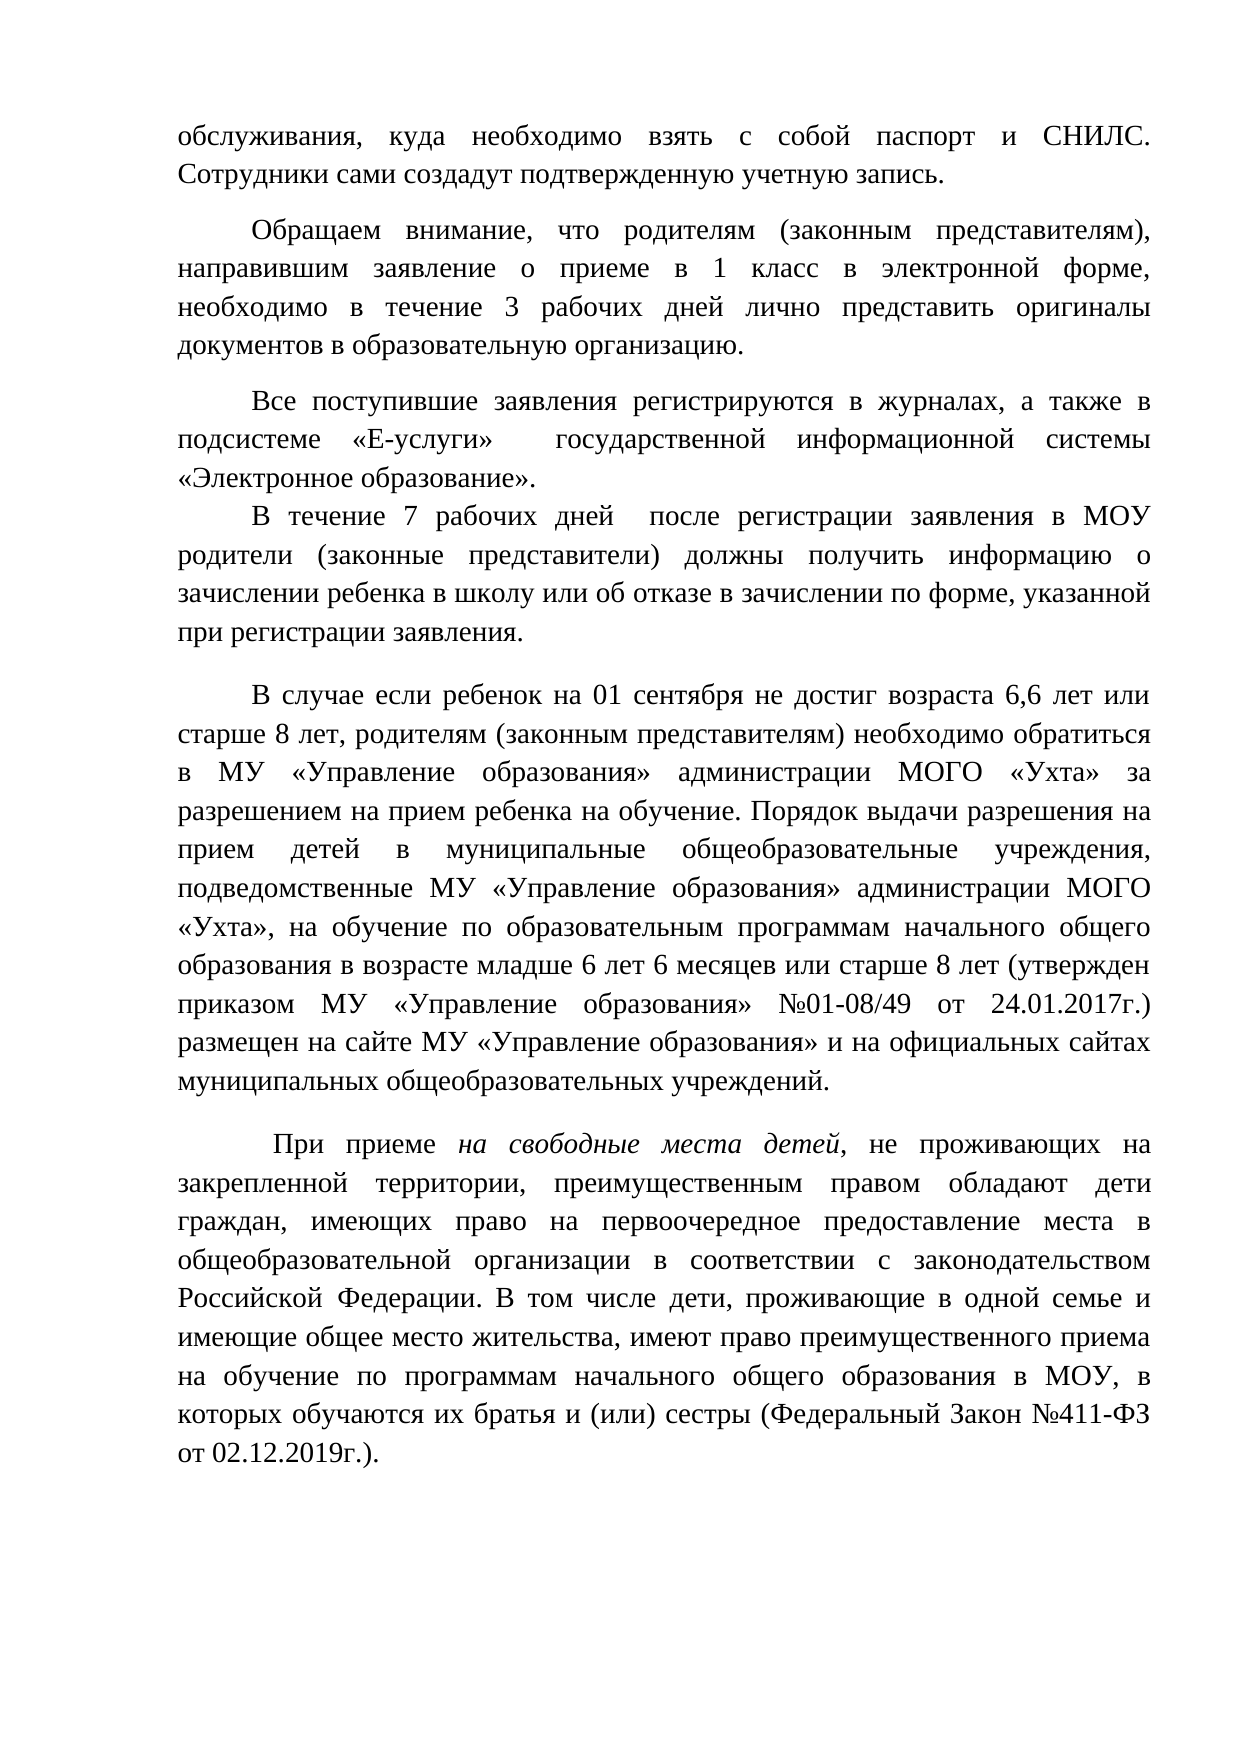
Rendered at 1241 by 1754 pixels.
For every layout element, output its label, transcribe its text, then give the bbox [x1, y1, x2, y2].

text В течение 7 рабочих дней после регистрации заявления в МОУ родители (законные представители) должны получить информацию о зачислении ребенка в школу или об отказе в зачислении по форме, указанной при регистрации заявления. [177, 498, 1152, 647]
text Все поступившие заявления регистрируются в журналах, а также в подсистеме «Е-услуги» государственной информационной системы «Электронное образование». [177, 383, 1152, 493]
text В случае если ребенок на 01 сентября не достиг возраста 6,6 лет или старше 8 лет, родителям (законным представителям) необходимо обратиться в МУ «Управление образования» администрации МОГО «Ухта» за разрешением на прием ребенка на обучение. Порядок выдачи разрешения на прием детей в муниципальные общеобразовательные учреждения, подведомственные МУ «Управление образования» администрации МОГО «Ухта», на обучение по образовательным программам начального общего образования в возрасте младше 6 лет 6 месяцев или старше 8 лет (утвержден приказом МУ «Управление образования» №01-08/49 от 24.01.2017г.) размещен на сайте МУ «Управление образования» и на официальных сайтах муниципальных общеобразовательных учреждений. [177, 677, 1152, 1096]
text При приеме на свободные места детей, не проживающих на закрепленной территории, преимущественным правом обладают дети граждан, имеющих право на первоочередное предоставление места в общеобразовательной организации в соответствии с законодательством Российской Федерации. В том числе дети, проживающие в одной семье и имеющие общее место жительства, имеют право преимущественного приема на обучение по программам начального общего образования в МОУ, в которых обучаются их братья и (или) сестры (Федеральный Закон №411-ФЗ от 02.12.2019г.). [177, 1126, 1152, 1468]
text Обращаем внимание, что родителям (законным представителям), направившим заявление о приеме в 1 класс в электронной форме, необходимо в течение 3 рабочих дней лично представить оригиналы документов в образовательную организацию. [177, 212, 1152, 361]
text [177, 118, 1152, 190]
